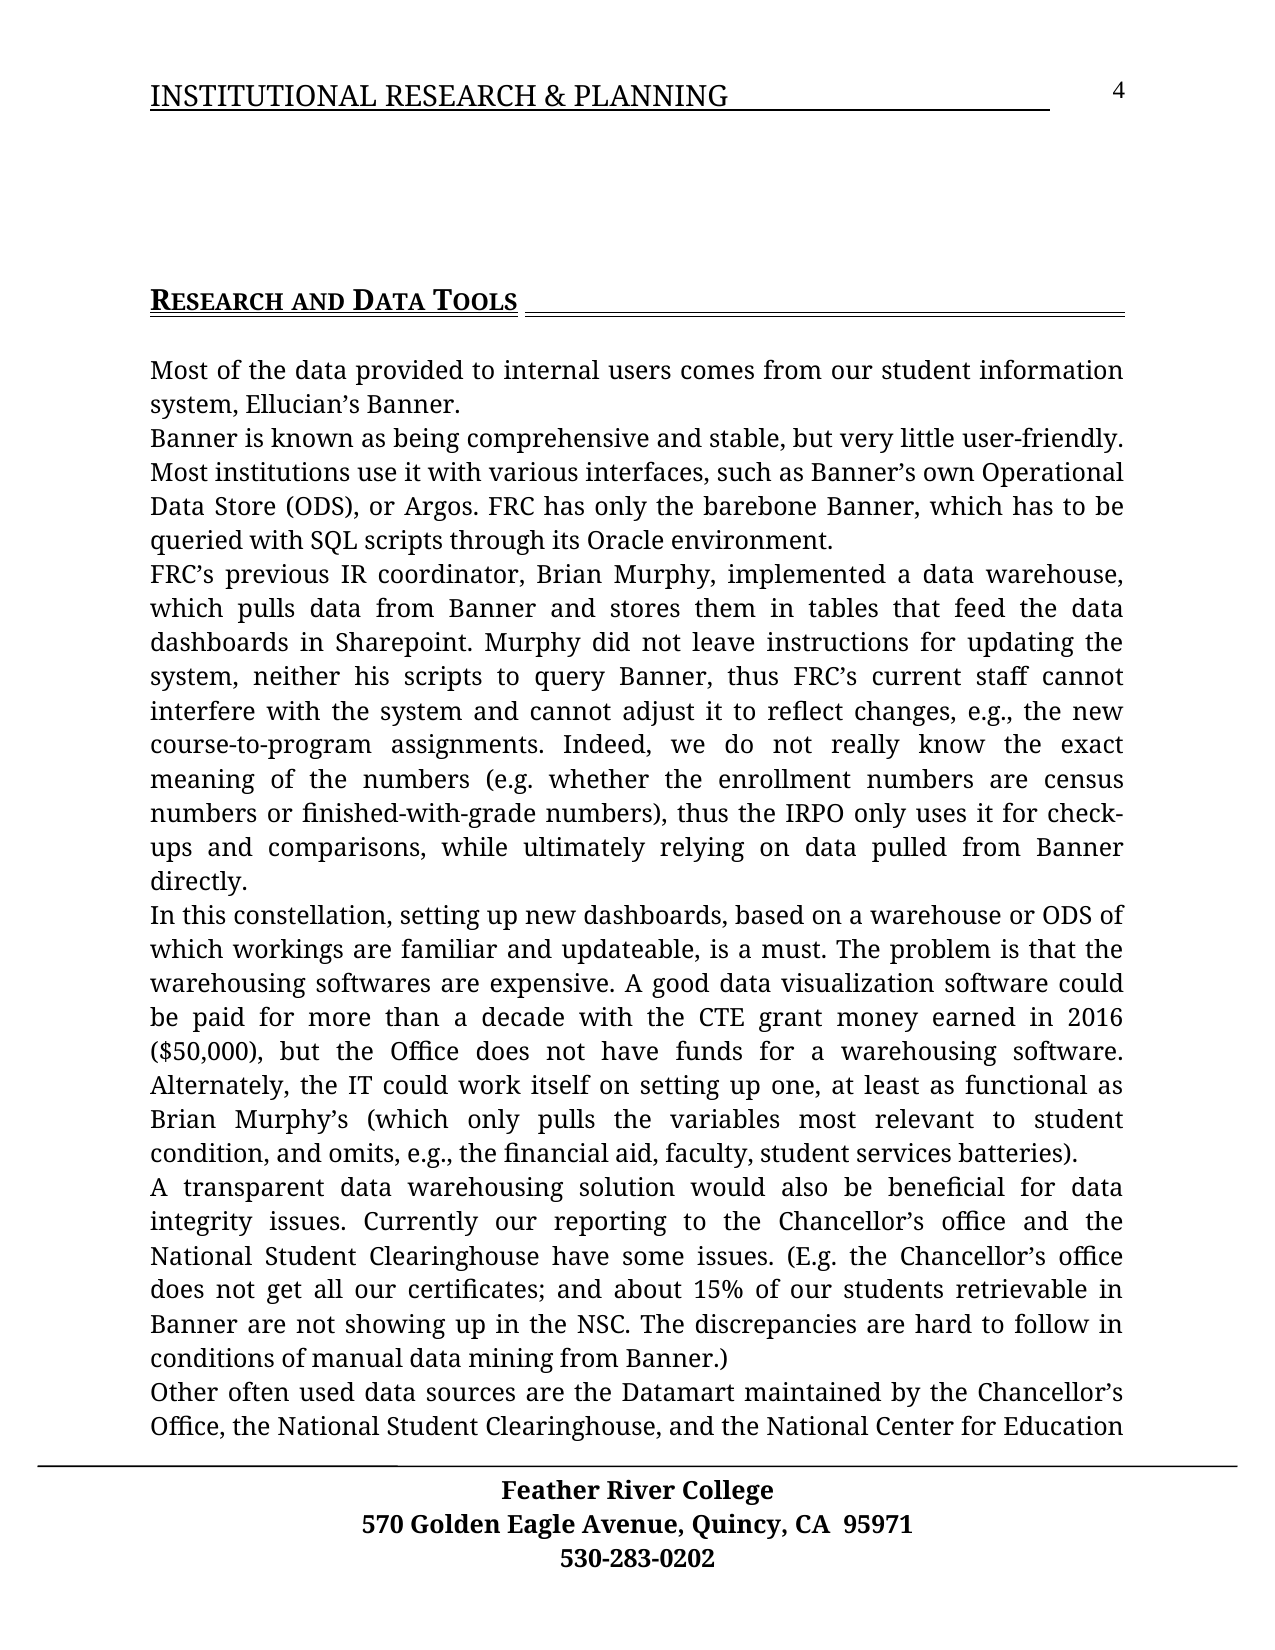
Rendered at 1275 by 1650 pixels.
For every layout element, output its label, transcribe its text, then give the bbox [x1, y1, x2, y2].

text Most of the data provided to internal users comes from our student information system, Ellucian’s Banner. [150, 352, 1125, 421]
text Research and Data Tools [150, 279, 1125, 318]
text FRC’s previous IR coordinator, Brian Murphy, implemented a data warehouse, which pulls data from Banner and stores them in tables that feed the data dashboards in Sharepoint. Murphy did not leave instructions for updating the system, neither his scripts to query Banner, thus FRC’s current staff cannot interfere with the system and cannot adjust it to reflect changes, e.g., the new course-to-program assignments. Indeed, we do not really know the exact meaning of the numbers (e.g. whether the enrollment numbers are census numbers or finished-with-grade numbers), thus the IRPO only uses it for check-ups and comparisons, while ultimately relying on data pulled from Banner directly. [150, 557, 1125, 897]
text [150, 1374, 1125, 1442]
text Banner is known as being comprehensive and stable, but very little user-friendly. Most institutions use it with various interfaces, such as Banner’s own Operational Data Store (ODS), or Argos. FRC has only the barebone Banner, which has to be queried with SQL scripts through its Oracle environment. [150, 421, 1125, 557]
text In this constellation, setting up new dashboards, based on a warehouse or ODS of which workings are familiar and updateable, is a must. The problem is that the warehousing softwares are expensive. A good data visualization software could be paid for more than a decade with the CTE grant money earned in 2016 ($50,000), but the Office does not have funds for a warehousing software. Alternately, the IT could work itself on setting up one, at least as functional as Brian Murphy’s (which only pulls the variables most relevant to student condition, and omits, e.g., the financial aid, faculty, student services batteries). [150, 897, 1125, 1170]
text A transparent data warehousing solution would also be beneficial for data integrity issues. Currently our reporting to the Chancellor’s office and the National Student Clearinghouse have some issues. (E.g. the Chancellor’s office does not get all our certificates; and about 15% of our students retrievable in Banner are not showing up in the NSC. The discrepancies are hard to follow in conditions of manual data mining from Banner.) [150, 1170, 1125, 1374]
